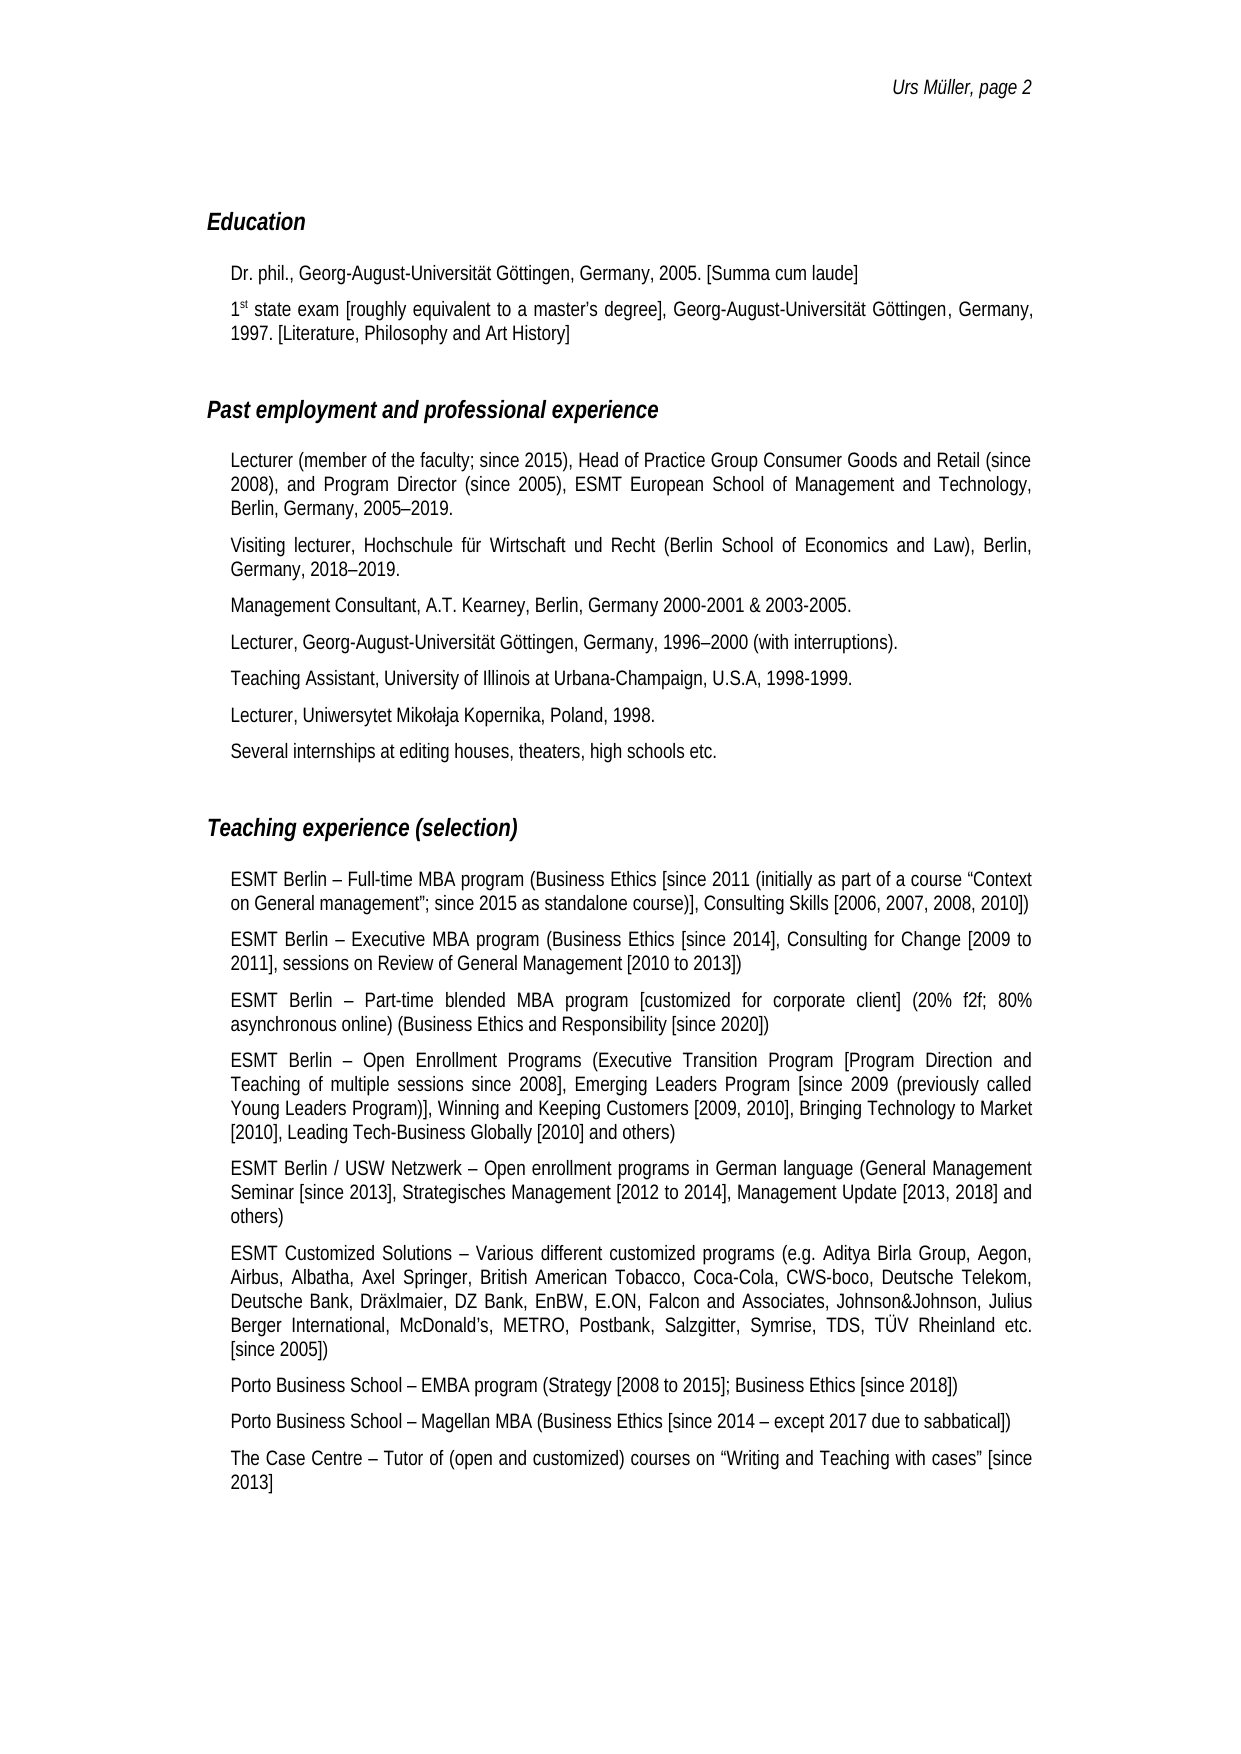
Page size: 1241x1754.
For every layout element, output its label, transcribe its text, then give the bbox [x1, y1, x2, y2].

text Lecturer, Uniwersytet Mikołaja Kopernika, Poland, 1998. [230, 703, 1033, 727]
text ESMT Berlin / USW Netzwerk – Open enrollment programs in German language (General Management Seminar [since 2013], Strategisches Management [2012 to 2014], Management Update [2013, 2018] and others) [230, 1156, 1033, 1228]
subtitle Teaching experience (selection) [207, 813, 1033, 842]
text Lecturer (member of the faculty; since 2015), Head of Practice Group Consumer Goods and Retail (since 2008), and Program Director (since 2005), ESMT European School of Management and Technology, Berlin, Germany, 2005–2019. [230, 448, 1033, 520]
text Dr. phil., Georg-August-Universität Göttingen, Germany, 2005. [Summa cum laude] [230, 260, 1033, 284]
text ESMT Berlin – Full-time MBA program (Business Ethics [since 2011 (initially as part of a course “Context on General management”; since 2015 as standalone course)], Consulting Skills [2006, 2007, 2008, 2010]) [230, 867, 1033, 914]
text ESMT Customized Solutions – Various different customized programs (e.g. Aditya Birla Group, Aegon, Airbus, Albatha, Axel Springer, British American Tobacco, Coca-Cola, CWS-boco, Deutsche Telekom, Deutsche Bank, Dräxlmaier, DZ Bank, EnBW, E.ON, Falcon and Associates, Johnson&Johnson, Julius Berger International, McDonald’s, METRO, Postbank, Salzgitter, Symrise, TDS, TÜV Rheinland etc. [since 2005]) [230, 1241, 1033, 1360]
text Lecturer, Georg-August-Universität Göttingen, Germany, 1996–2000 (with interruptions). [230, 630, 1033, 654]
text Visiting lecturer, Hochschule für Wirtschaft und Recht (Berlin School of Economics and Law), Berlin, Germany, 2018–2019. [230, 533, 1033, 581]
text Porto Business School – EMBA program (Strategy [2008 to 2015]; Business Ethics [since 2018]) [230, 1373, 1033, 1397]
text 1st state exam [roughly equivalent to a master’s degree], Georg-August-Universität Göttingen, Germany, 1997. [Literature, Philosophy and Art History] [230, 297, 1033, 345]
text The Case Centre – Tutor of (open and customized) courses on “Writing and Teaching with cases” [since 2013] [230, 1446, 1033, 1494]
text ESMT Berlin – Executive MBA program (Business Ethics [since 2014], Consulting for Change [2009 to 2011], sessions on Review of General Management [2010 to 2013]) [230, 927, 1033, 975]
text Teaching Assistant, University of Illinois at Urbana-Champaign, U.S.A, 1998-1999. [230, 666, 1033, 690]
text ESMT Berlin – Part-time blended MBA program [customized for corporate client] (20% f2f; 80% asynchronous online) (Business Ethics and Responsibility [since 2020]) [230, 987, 1033, 1035]
subtitle Past employment and professional experience [207, 395, 1033, 423]
text Management Consultant, A.T. Kearney, Berlin, Germany 2000-2001 & 2003-2005. [230, 593, 1033, 617]
subtitle Education [207, 207, 1033, 235]
text ESMT Berlin – Open Enrollment Programs (Executive Transition Program [Program Direction and Teaching of multiple sessions since 2008], Emerging Leaders Program [since 2009 (previously called Young Leaders Program)], Winning and Keeping Customers [2009, 2010], Bringing Technology to Market [2010], Leading Tech-Business Globally [2010] and others) [230, 1048, 1033, 1144]
text Porto Business School – Magellan MBA (Business Ethics [since 2014 – except 2017 due to sabbatical]) [230, 1409, 1033, 1433]
text Several internships at editing houses, theaters, high schools etc. [230, 739, 1033, 763]
